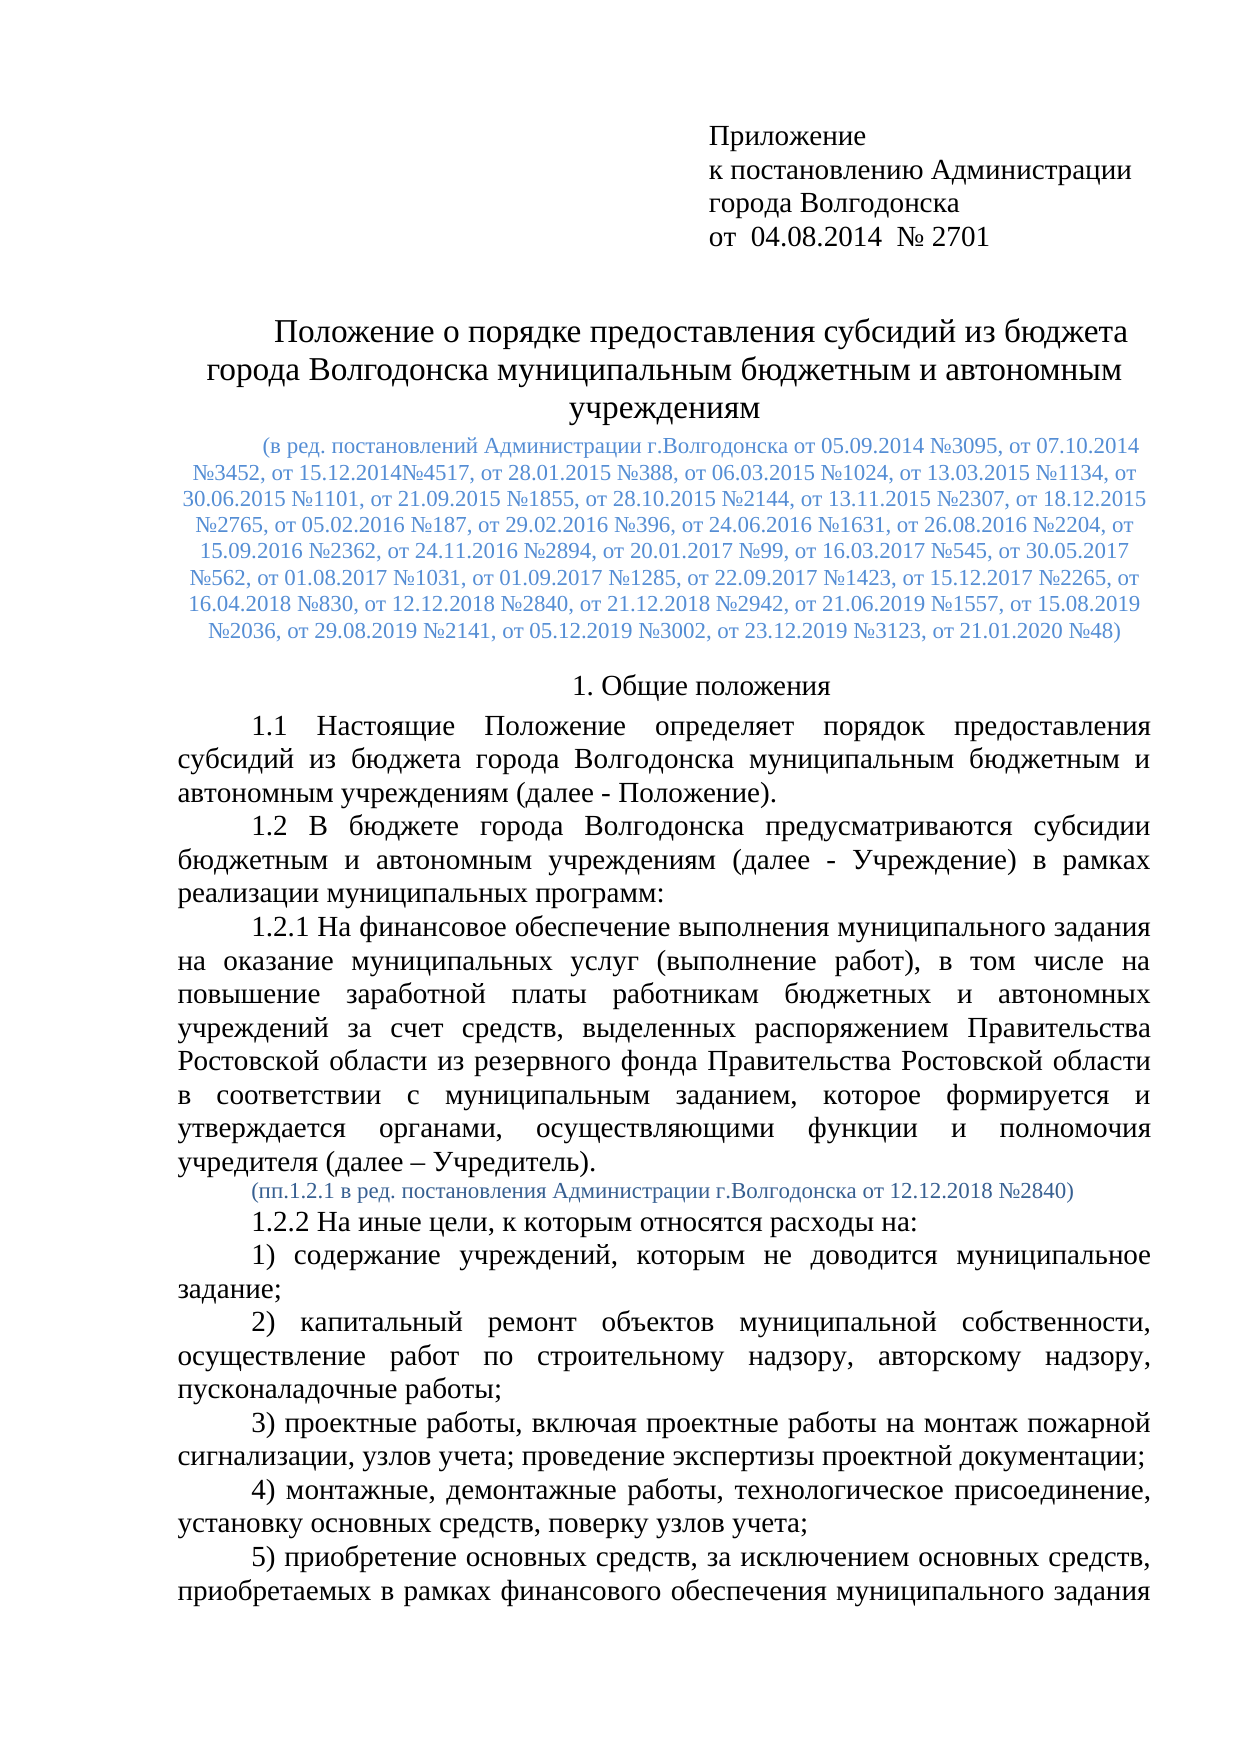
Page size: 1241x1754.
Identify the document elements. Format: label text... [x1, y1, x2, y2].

text 1.2 В бюджете города Волгодонска предусматриваются субсидии бюджетным и автономным учреждениям (далее - Учреждение) в рамках реализации муниципальных программ: [177, 808, 1152, 909]
text от 04.08.2014 № 2701 [709, 219, 1152, 252]
text (в ред. постановлений Администрации г.Волгодонска от 05.09.2014 №3095, от 07.10.2014 №3452, от 15.12.2014№4517, от 28.01.2015 №388, от 06.03.2015 №1024, от 13.03.2015 №1134, от 30.06.2015 №1101, от 21.09.2015 №1855, от 28.10.2015 №2144, от 13.11.2015 №2307, от 18.12.2015 №2765, от 05.02.2016 №187, от 29.02.2016 №396, от 24.06.2016 №1631, от 26.08.2016 №2204, от 15.09.2016 №2362, от 24.11.2016 №2894, от 20.01.2017 №99, от 16.03.2017 №545, от 30.05.2017 №562, от 01.08.2017 №1031, от 01.09.2017 №1285, от 22.09.2017 №1423, от 15.12.2017 №2265, от 16.04.2018 №830, от 12.12.2018 №2840, от 21.12.2018 №2942, от 21.06.2019 №1557, от 15.08.2019 №2036, от 29.08.2019 №2141, от 05.12.2019 №3002, от 23.12.2019 №3123, от 21.01.2020 №48) [177, 432, 1152, 643]
text Приложение [709, 118, 1152, 152]
text 3) проектные работы, включая проектные работы на монтаж пожарной сигнализации, узлов учета; проведение экспертизы проектной документации; [177, 1405, 1152, 1472]
text 4) монтажные, демонтажные работы, технологическое присоединение, установку основных средств, поверку узлов учета; [177, 1472, 1152, 1539]
subtitle 1. Общие положения [177, 668, 1152, 702]
text 1.1 Настоящие Положение определяет порядок предоставления субсидий из бюджета города Волгодонска муниципальным бюджетным и автономным учреждениям (далее - Положение). [177, 708, 1152, 808]
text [177, 1539, 1152, 1606]
text 1) содержание учреждений, которым не доводится муниципальное задание; [177, 1237, 1152, 1304]
text 2) капитальный ремонт объектов муниципальной собственности, осуществление работ по строительному надзору, авторскому надзору, пусконаладочные работы; [177, 1304, 1152, 1405]
text к постановлению Администрации города Волгодонска [709, 152, 1152, 219]
text (пп.1.2.1 в ред. постановления Администрации г.Волгодонска от 12.12.2018 №2840) [177, 1177, 1152, 1204]
text 1.2.1 На финансовое обеспечение выполнения муниципального задания на оказание муниципальных услуг (выполнение работ), в том числе на повышение заработной платы работникам бюджетных и автономных учреждений за счет средств, выделенных распоряжением Правительства Ростовской области из резервного фонда Правительства Ростовской области в соответствии с муниципальным заданием, которое формируется и утверждается органами, осуществляющими функции и полномочия учредителя (далее – Учредитель). [177, 909, 1152, 1177]
text 1.2.2 На иные цели, к которым относятся расходы на: [177, 1204, 1152, 1237]
subtitle Положение о порядке предоставления субсидий из бюджета города Волгодонска муниципальным бюджетным и автономным учреждениям [177, 311, 1152, 426]
